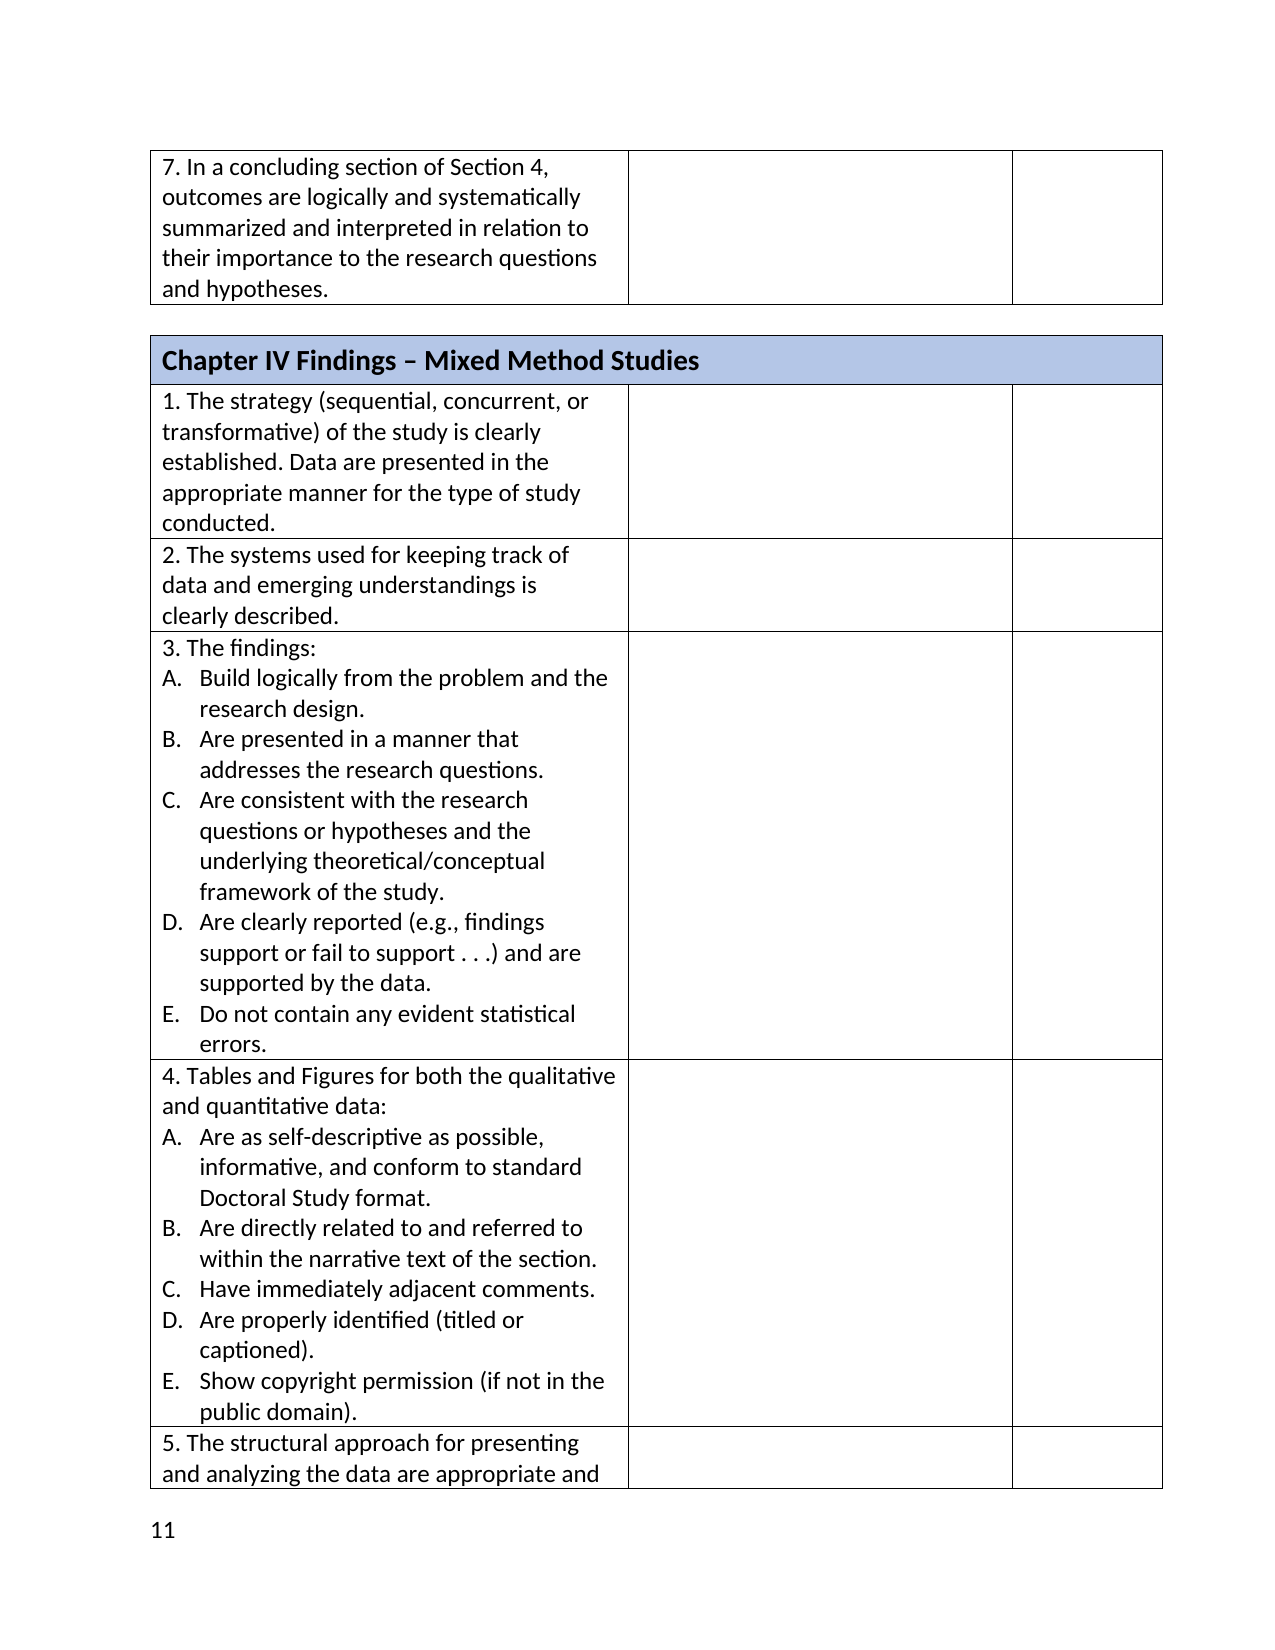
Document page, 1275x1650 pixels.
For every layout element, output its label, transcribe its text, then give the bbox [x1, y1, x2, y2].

table_cell 2. The systems used for keeping track of data and emerging understandings is clearly described. [151, 539, 628, 631]
table_header Chapter IV Findings – Mixed Method Studies [151, 336, 1162, 384]
table_cell [629, 539, 1012, 631]
table_cell [1013, 539, 1162, 631]
table_cell [629, 1427, 1012, 1488]
table_cell [629, 151, 1012, 304]
table_cell 1. The strategy (sequential, concurrent, or transformative) of the study is clearly established. Data are presented in the appropriate manner for the type of study conducted. [151, 385, 628, 538]
table_cell 7. In a concluding section of Section 4, outcomes are logically and systematically summarized and interpreted in relation to their importance to the research questions and hypotheses. [151, 151, 628, 304]
table_cell [1013, 151, 1162, 304]
table_cell [629, 1060, 1012, 1426]
table_cell [1013, 632, 1162, 1059]
table_cell 3. The findings: Build logically from the problem and the research design. Are presented in a manner that addresses the research questions. Are consistent with the research questions or hypotheses and the underlying theoretical/conceptual framework of the study. Are clearly reported (e.g., findings support or fail to support . . .) and are supported by the data. Do not contain any evident statistical errors. [151, 632, 628, 1059]
table_cell [629, 385, 1012, 538]
table_cell 4. Tables and Figures for both the qualitative and quantitative data: Are as self-descriptive as possible, informative, and conform to standard Doctoral Study format. Are directly related to and referred to within the narrative text of the section. Have immediately adjacent comments. Are properly identified (titled or captioned). Show copyright permission (if not in the public domain). [151, 1060, 628, 1426]
table_cell [1013, 385, 1162, 538]
table_cell [629, 632, 1012, 1059]
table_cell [151, 1427, 628, 1488]
table_cell [1013, 1060, 1162, 1426]
table_cell [1013, 1427, 1162, 1488]
